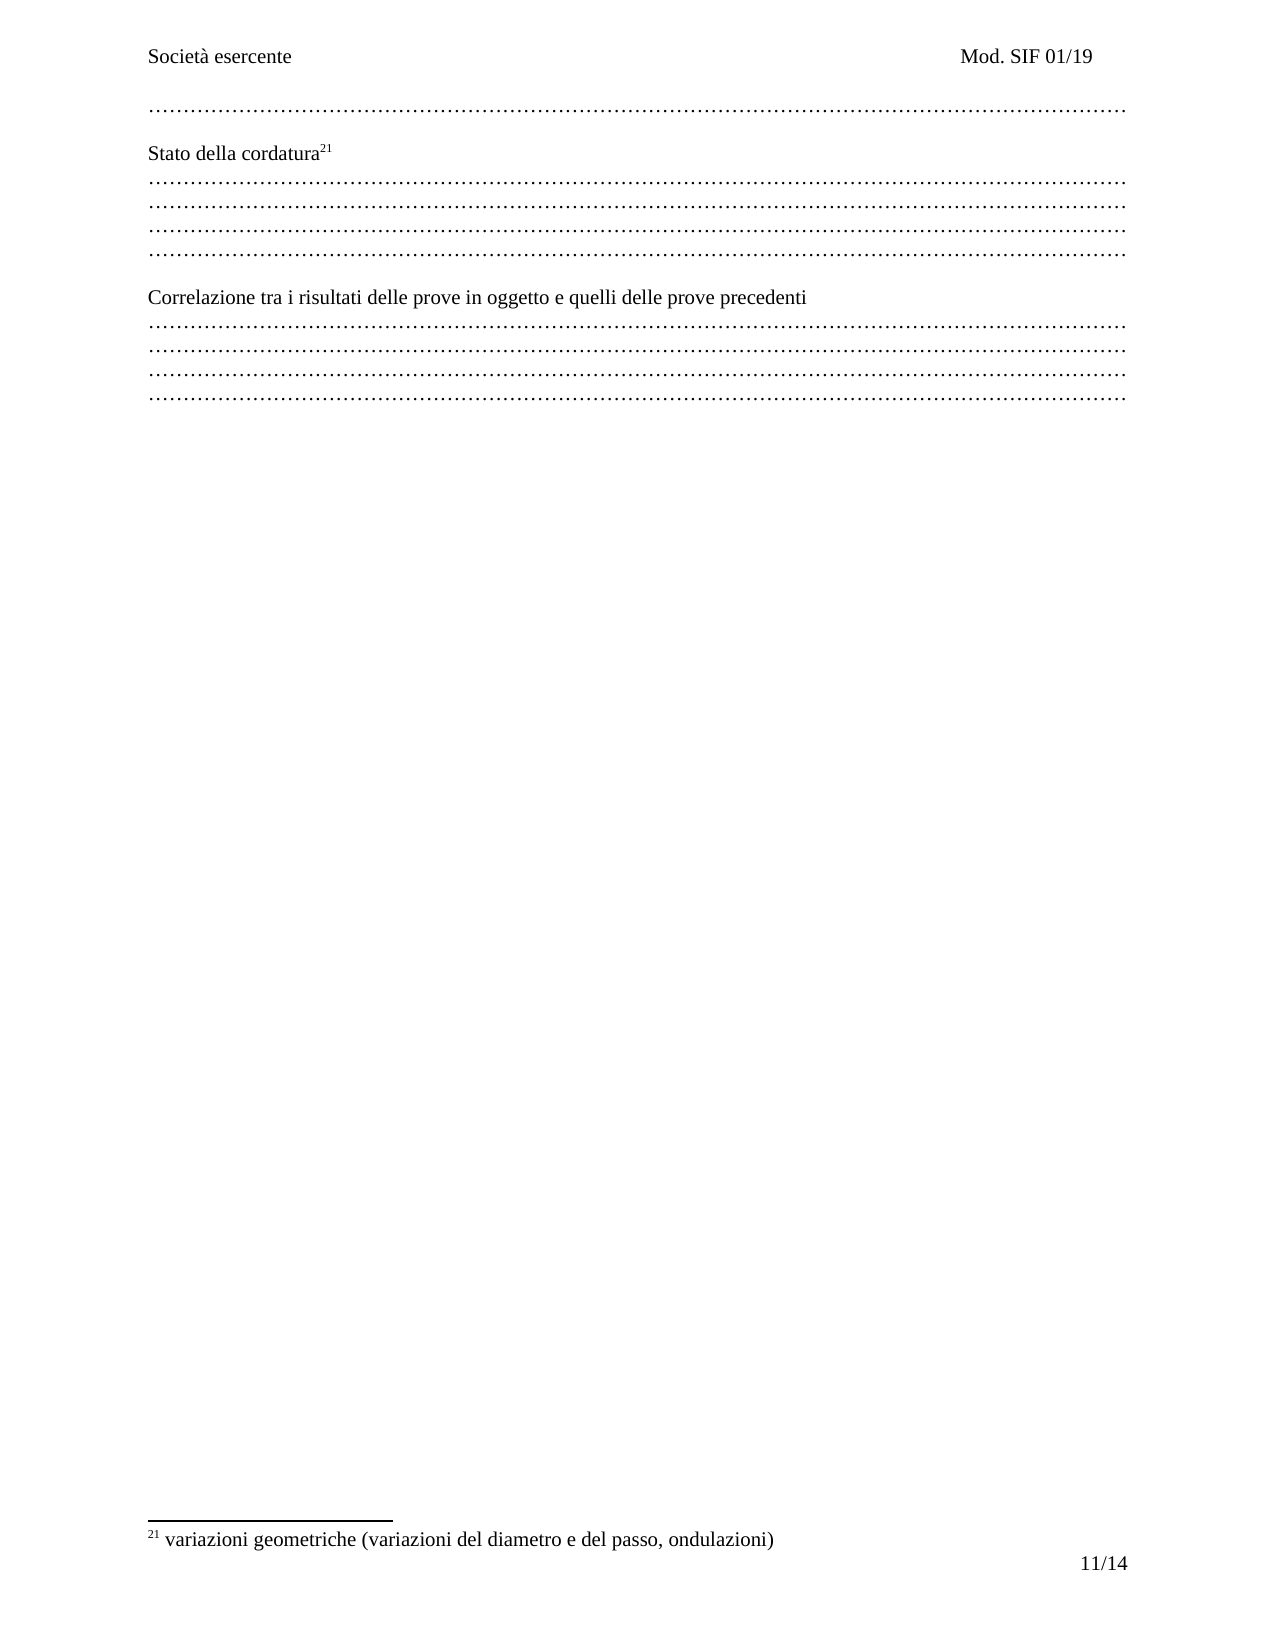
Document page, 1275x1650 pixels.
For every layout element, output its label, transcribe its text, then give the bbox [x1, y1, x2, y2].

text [148, 213, 1127, 237]
text Stato della cordatura [148, 141, 1127, 165]
text Correlazione tra i risultati delle prove in oggetto e quelli delle prove precedenti [148, 285, 1127, 309]
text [148, 189, 1127, 213]
text …………………………………………………………………………………………………………………………… [148, 381, 1127, 405]
text …………………………………………………………………………………………………………………………… [148, 357, 1127, 381]
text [148, 92, 1127, 117]
text …………………………………………………………………………………………………………………………… [148, 237, 1127, 261]
text …………………………………………………………………………………………………………………………… [148, 309, 1127, 333]
text …………………………………………………………………………………………………………………………… [148, 333, 1127, 357]
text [148, 165, 1127, 189]
